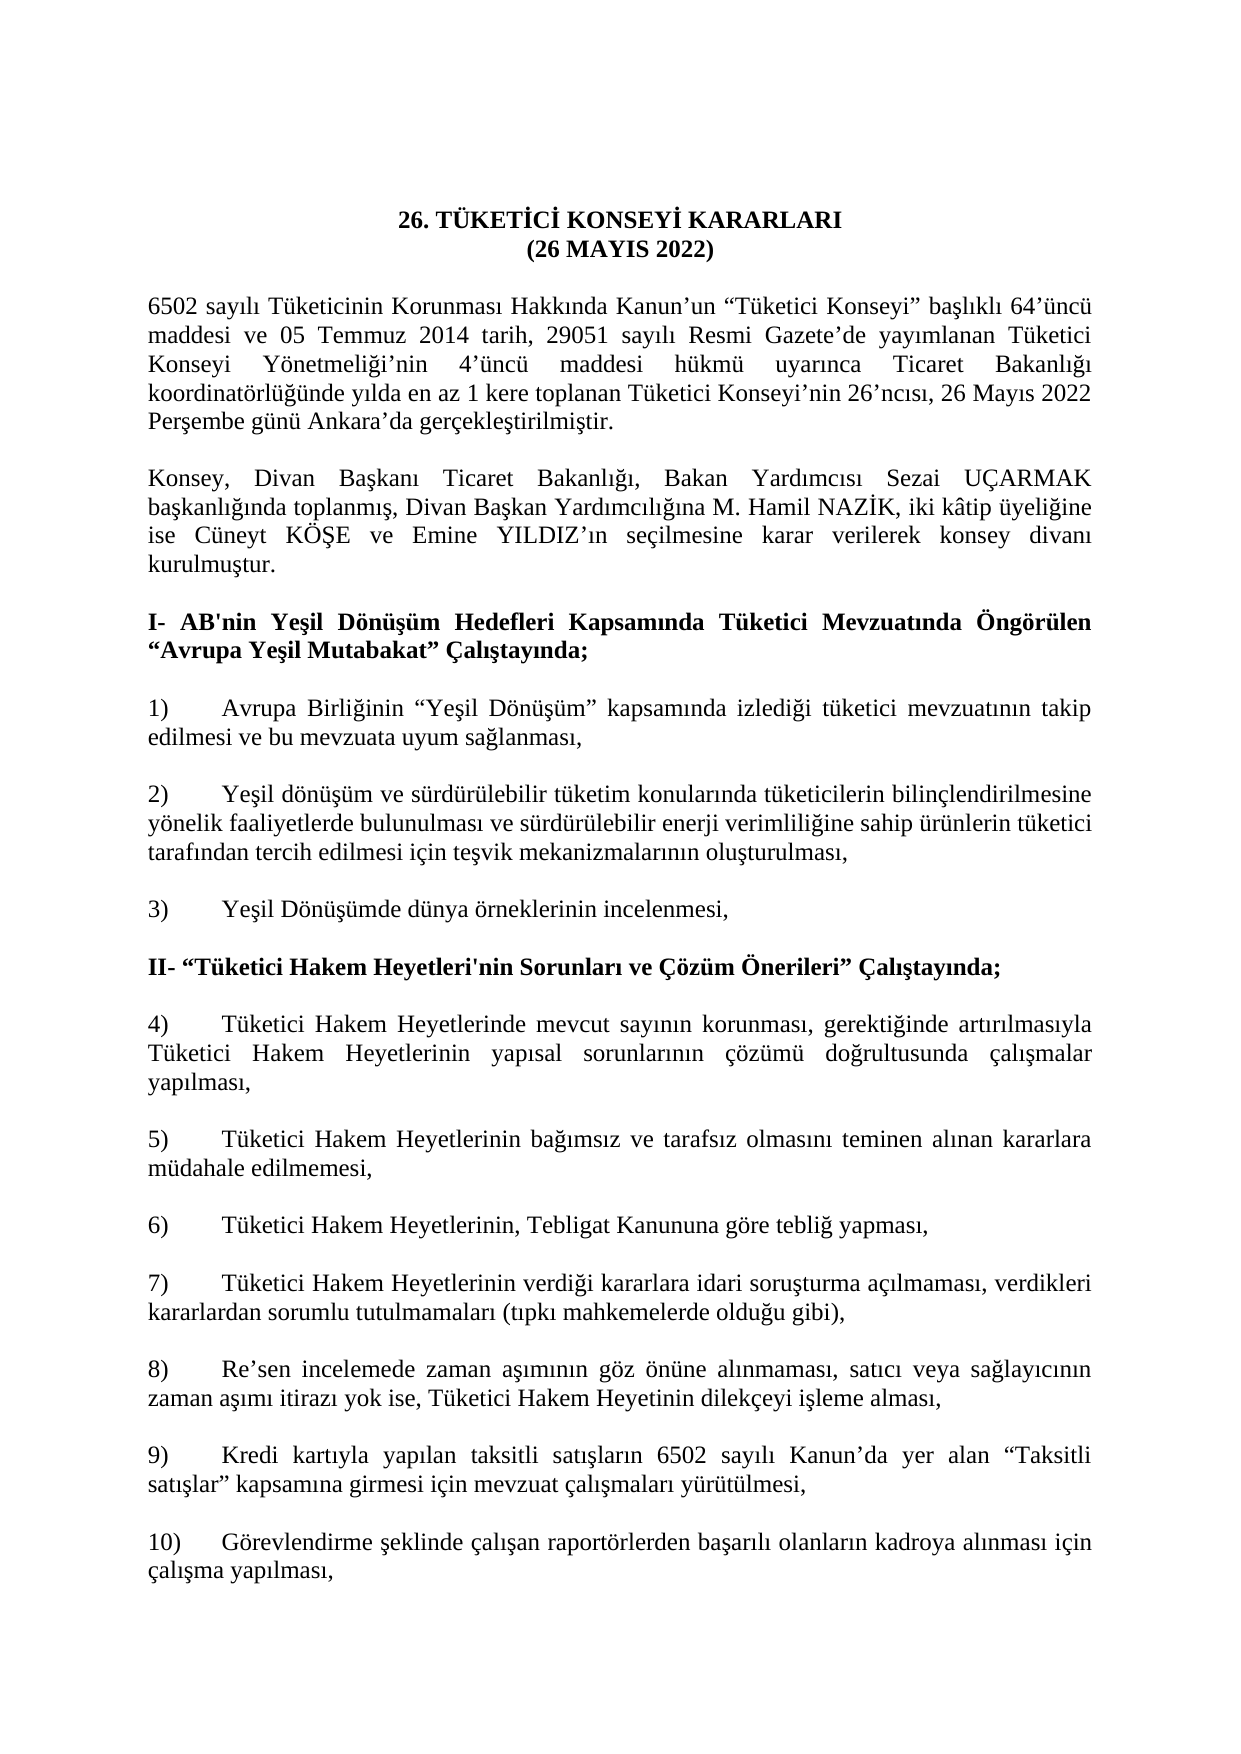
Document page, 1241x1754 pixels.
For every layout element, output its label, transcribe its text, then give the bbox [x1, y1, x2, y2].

text 2) Yeşil dönüşüm ve sürdürülebilir tüketim konularında tüketicilerin bilinçlendirilmesine yönelik faaliyetlerde bulunulması ve sürdürülebilir enerji verimliliğine sahip ürünlerin tüketici tarafından tercih edilmesi için teşvik mekanizmalarının oluşturulması, [148, 779, 1093, 866]
text I- AB'nin Yeşil Dönüşüm Hedefleri Kapsamında Tüketici Mevzuatında Öngörülen “Avrupa Yeşil Mutabakat” Çalıştayında; [148, 607, 1093, 664]
text 6) Tüketici Hakem Heyetlerinin, Tebligat Kanununa göre tebliğ yapması, [148, 1211, 1093, 1239]
text 26. TÜKETİCİ KONSEYİ KARARLARI [148, 205, 1093, 234]
text 5) Tüketici Hakem Heyetlerinin bağımsız ve tarafsız olmasını teminen alınan kararlara müdahale edilmemesi, [148, 1124, 1093, 1182]
text (26 MAYIS 2022) [148, 234, 1093, 263]
text 6502 sayılı Tüketicinin Korunması Hakkında Kanun’un “Tüketici Konseyi” başlıklı 64’üncü maddesi ve 05 Temmuz 2014 tarih, 29051 sayılı Resmi Gazete’de yayımlanan Tüketici Konseyi Yönetmeliği’nin 4’üncü maddesi hükmü uyarınca Ticaret Bakanlığı koordinatörlüğünde yılda en az 1 kere toplanan Tüketici Konseyi’nin 26’ncısı, 26 Mayıs 2022 Perşembe günü Ankara’da gerçekleştirilmiştir. [148, 291, 1093, 435]
text 9) Kredi kartıyla yapılan taksitli satışların 6502 sayılı Kanun’da yer alan “Taksitli satışlar” kapsamına girmesi için mevzuat çalışmaları yürütülmesi, [148, 1441, 1093, 1498]
text II- “Tüketici Hakem Heyetleri'nin Sorunları ve Çözüm Önerileri” Çalıştayında; [148, 952, 1093, 981]
text 3) Yeşil Dönüşümde dünya örneklerinin incelenmesi, [148, 894, 1093, 923]
text 7) Tüketici Hakem Heyetlerinin verdiği kararlara idari soruşturma açılmaması, verdikleri kararlardan sorumlu tutulmamaları (tıpkı mahkemelerde olduğu gibi), [148, 1268, 1093, 1326]
text 1) Avrupa Birliğinin “Yeşil Dönüşüm” kapsamında izlediği tüketici mevzuatının takip edilmesi ve bu mevzuata uyum sağlanması, [148, 693, 1093, 751]
text Konsey, Divan Başkanı Ticaret Bakanlığı, Bakan Yardımcısı Sezai UÇARMAK başkanlığında toplanmış, Divan Başkan Yardımcılığına M. Hamil NAZİK, iki kâtip üyeliğine ise Cüneyt KÖŞE ve Emine YILDIZ’ın seçilmesine karar verilerek konsey divanı kurulmuştur. [148, 463, 1093, 578]
text 4) Tüketici Hakem Heyetlerinde mevcut sayının korunması, gerektiğinde artırılmasıyla Tüketici Hakem Heyetlerinin yapısal sorunlarının çözümü doğrultusunda çalışmalar yapılması, [148, 1009, 1093, 1096]
text 10) Görevlendirme şeklinde çalışan raportörlerden başarılı olanların kadroya alınması için çalışma yapılması, [148, 1527, 1093, 1584]
text 8) Re’sen incelemede zaman aşımının göz önüne alınmaması, satıcı veya sağlayıcının zaman aşımı itirazı yok ise, Tüketici Hakem Heyetinin dilekçeyi işleme alması, [148, 1354, 1093, 1412]
